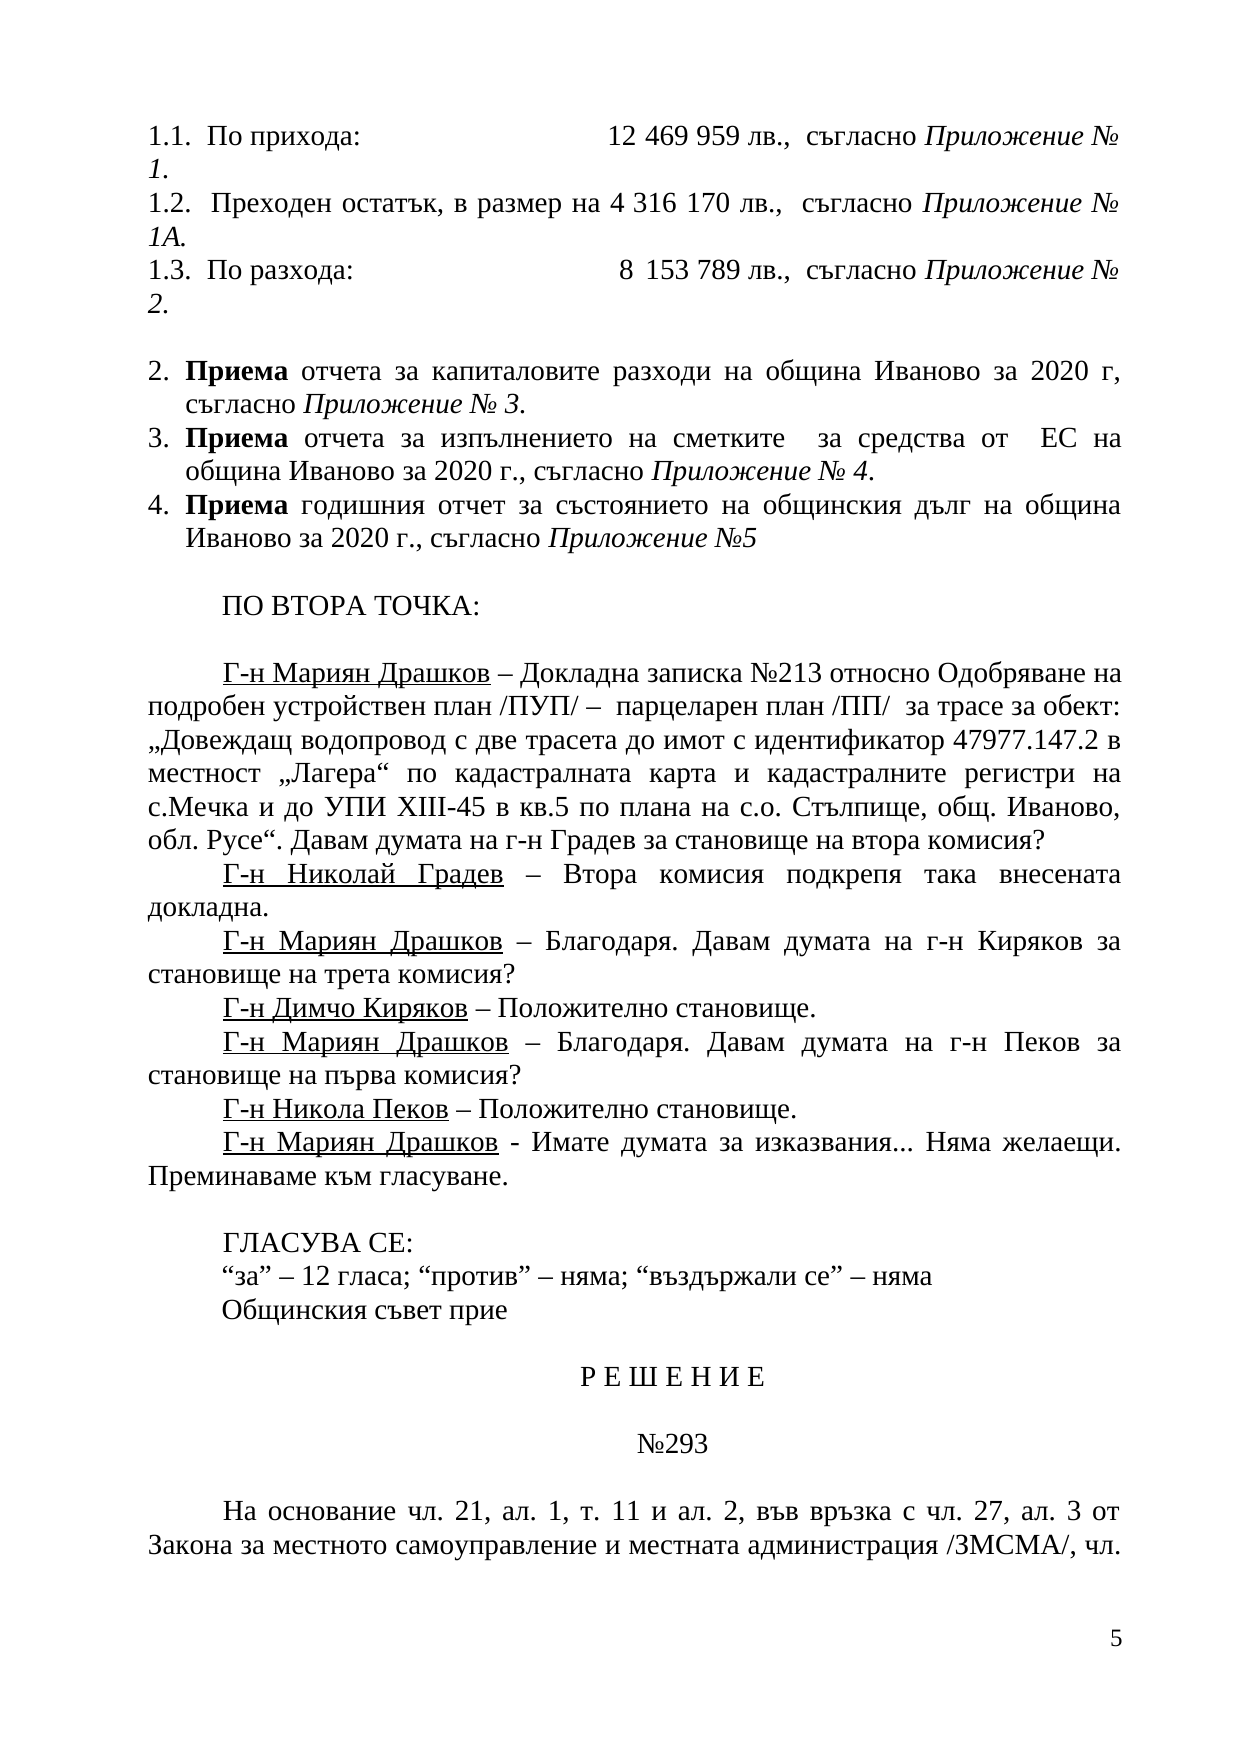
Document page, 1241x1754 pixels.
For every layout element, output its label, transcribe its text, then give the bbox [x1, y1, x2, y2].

list Приема годишния отчет за състоянието на общинския дълг на община Иваново за 2020 г., съгласно Приложение №5 [148, 487, 1122, 554]
list 1.1. По прихода: 12 469 959 лв., съгласно Приложение № 1. [85, 118, 1122, 185]
text Г-н Мариян Драшков - Имате думата за изказвания... Няма желаещи. Преминаваме към гласуване. [148, 1124, 1122, 1191]
text Г-н Никола Пеков – Положително становище. [148, 1091, 1122, 1124]
text “за” – 12 гласа; “против” – няма; “въздържали се” – няма [148, 1258, 1122, 1292]
text ГЛАСУВА СЕ: [148, 1225, 1122, 1258]
list 1.2. Преходен остатък, в размер на 4 316 170 лв., съгласно Приложение № 1А. [85, 185, 1122, 252]
text Г-н Мариян Драшков – Благодаря. Давам думата на г-н Киряков за становище на трета комисия? [148, 923, 1122, 990]
text №293 [148, 1426, 1122, 1460]
list 1.3. По разхода: 8 153 789 лв., съгласно Приложение № 2. [85, 252, 1122, 319]
list Приема отчета за капиталовите разходи на община Иваново за 2020 г, съгласно Приложение № 3. [148, 353, 1122, 420]
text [148, 1493, 1122, 1560]
text Общинския съвет прие [148, 1292, 1122, 1326]
list Приема отчета за изпълнението на сметките за средства от ЕС на община Иваново за 2020 г., съгласно Приложение № 4. [148, 420, 1122, 487]
text Г-н Димчо Киряков – Положително становище. [148, 990, 1122, 1024]
text Г-н Николай Градев – Втора комисия подкрепя така внесената докладна. [148, 856, 1122, 923]
text Г-н Мариян Драшков – Благодаря. Давам думата на г-н Пеков за становище на първа комисия? [148, 1024, 1122, 1091]
text Г-н Мариян Драшков – Докладна записка №213 относно Одобряване на подробен устройствен план /ПУП/ – парцеларен план /ПП/ за трасе за обект: „Довеждащ водопровод с две трасета до имот с идентификатор 47977.147.2 в местност „Лагера“ по кадастралната карта и кадастралните регистри на с.Мечка и до УПИ ХIII-45 в кв.5 по плана на с.о. Стълпище, общ. Иваново, обл. Русе“. Давам думата на г-н Градев за становище на втора комисия? [148, 655, 1122, 856]
text Р Е Ш Е Н И Е [148, 1359, 1122, 1393]
text ПО ВТОРА ТОЧКА: [148, 588, 1122, 621]
